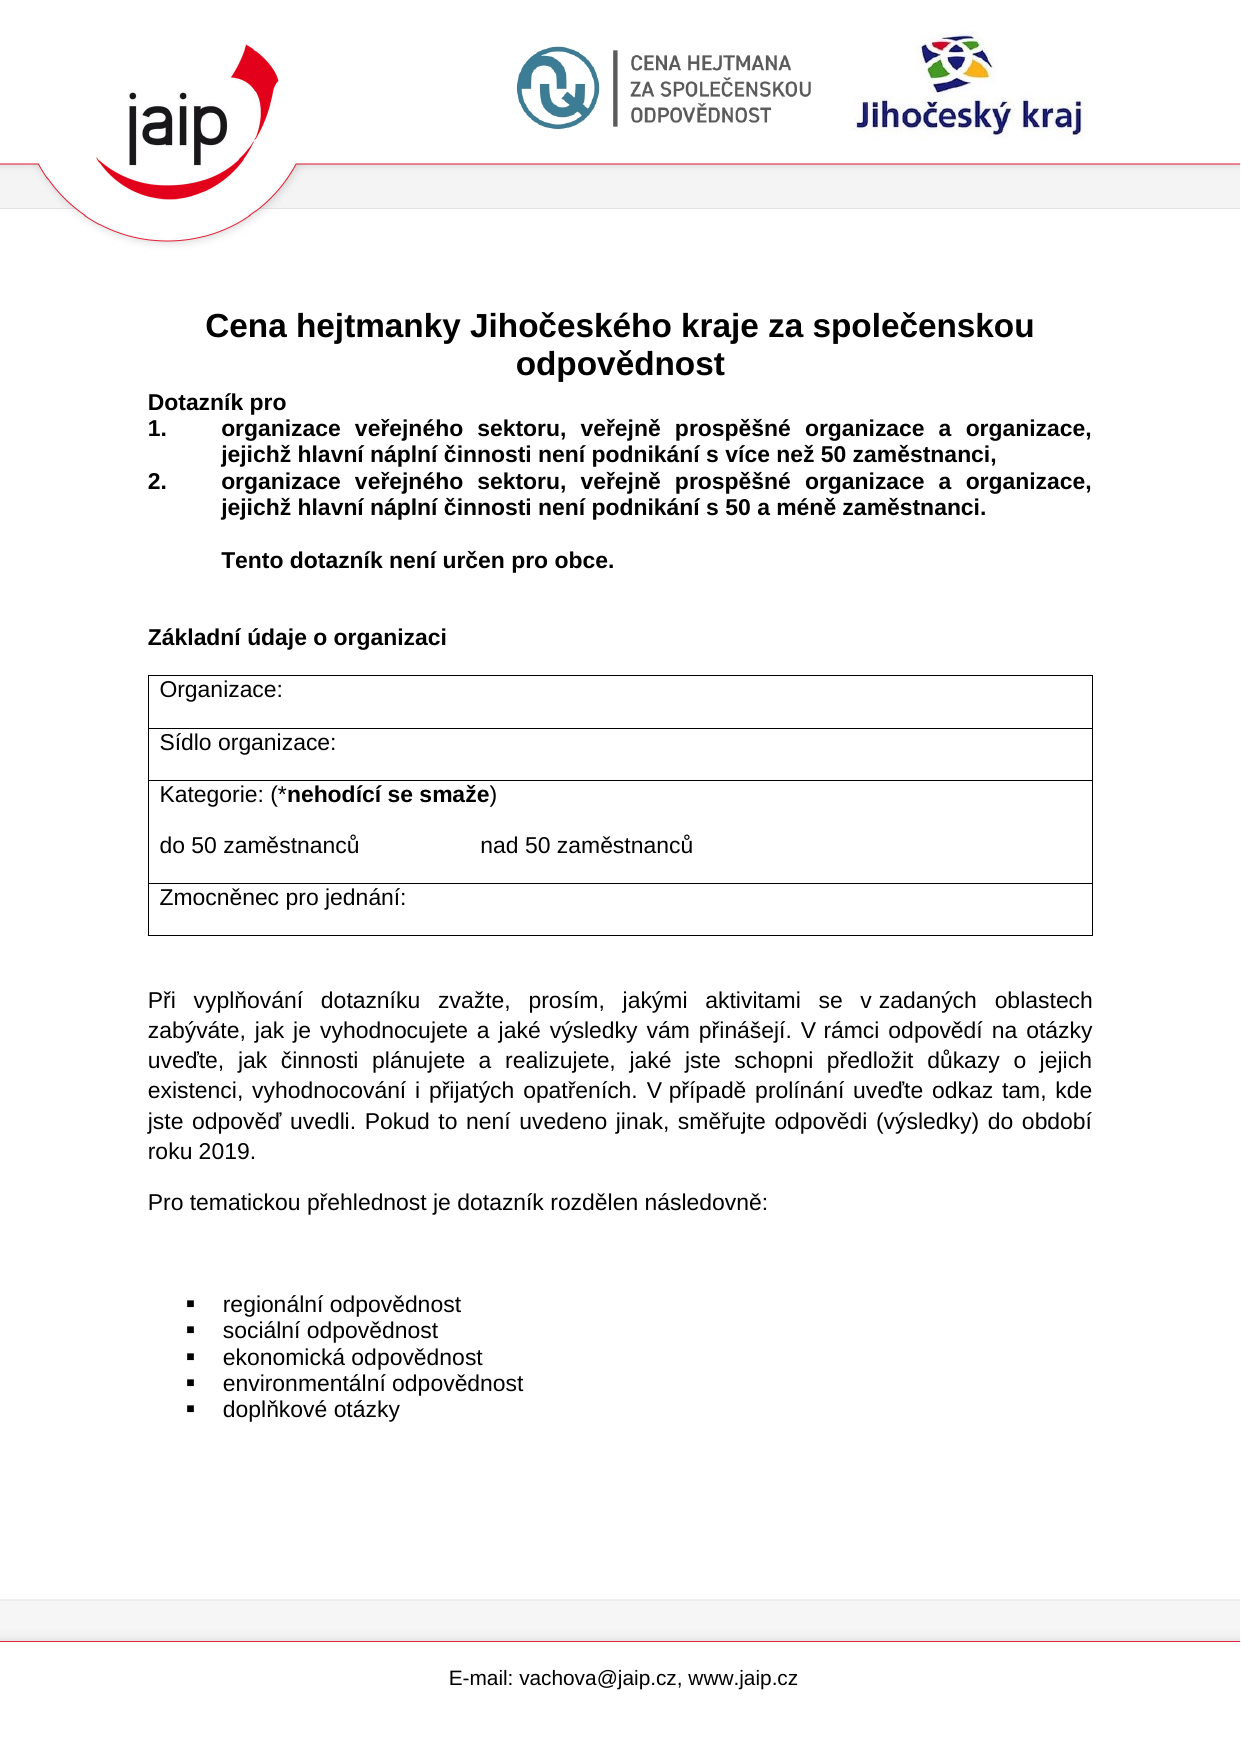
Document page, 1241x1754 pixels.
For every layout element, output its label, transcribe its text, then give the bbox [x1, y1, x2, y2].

text Základní údaje o organizaci [148, 624, 1093, 651]
table_cell Sídlo organizace: [149, 729, 1092, 779]
list ekonomická odpovědnost [185, 1344, 1093, 1370]
subtitle Cena hejtmanky Jihočeského kraje za společenskou odpovědnost [148, 306, 1093, 382]
text Dotazník pro [148, 389, 1093, 415]
table_cell Zmocněnec pro jednání: [149, 884, 1092, 935]
text Při vyplňování dotazníku zvažte, prosím, jakými aktivitami se v zadaných oblastech zabýváte, jak je vyhodnocujete a jaké výsledky vám přinášejí. V rámci odpovědí na otázky uveďte, jak činnosti plánujete a realizujete, jaké jste schopni předložit důkazy o jejich existenci, vyhodnocování i přijatých opatřeních. V případě prolínání uveďte odkaz tam, kde jste odpověď uvedli. Pokud to není uvedeno jinak, směřujte odpovědi (výsledky) do období roku 2019. [148, 987, 1093, 1164]
picture [0, 0, 1241, 1754]
list doplňkové otázky [185, 1396, 1093, 1423]
text Tento dotazník není určen pro obce. [148, 547, 1093, 573]
text Pro tematickou přehlednost je dotazník rozdělen následovně: [148, 1189, 1093, 1215]
table_header Organizace: [149, 676, 1092, 727]
list regionální odpovědnost [185, 1291, 1093, 1317]
text 2. organizace veřejného sektoru, veřejně prospěšné organizace a organizace, jejichž hlavní náplní činnosti není podnikání s 50 a méně zaměstnanci. [148, 468, 1093, 521]
text 1. organizace veřejného sektoru, veřejně prospěšné organizace a organizace, jejichž hlavní náplní činnosti není podnikání s více než 50 zaměstnanci, [148, 415, 1093, 468]
list environmentální odpovědnost [185, 1370, 1093, 1396]
list sociální odpovědnost [185, 1317, 1093, 1344]
table_cell Kategorie: (*nehodící se smaže) do 50 zaměstnanců nad 50 zaměstnanců [149, 781, 1092, 883]
